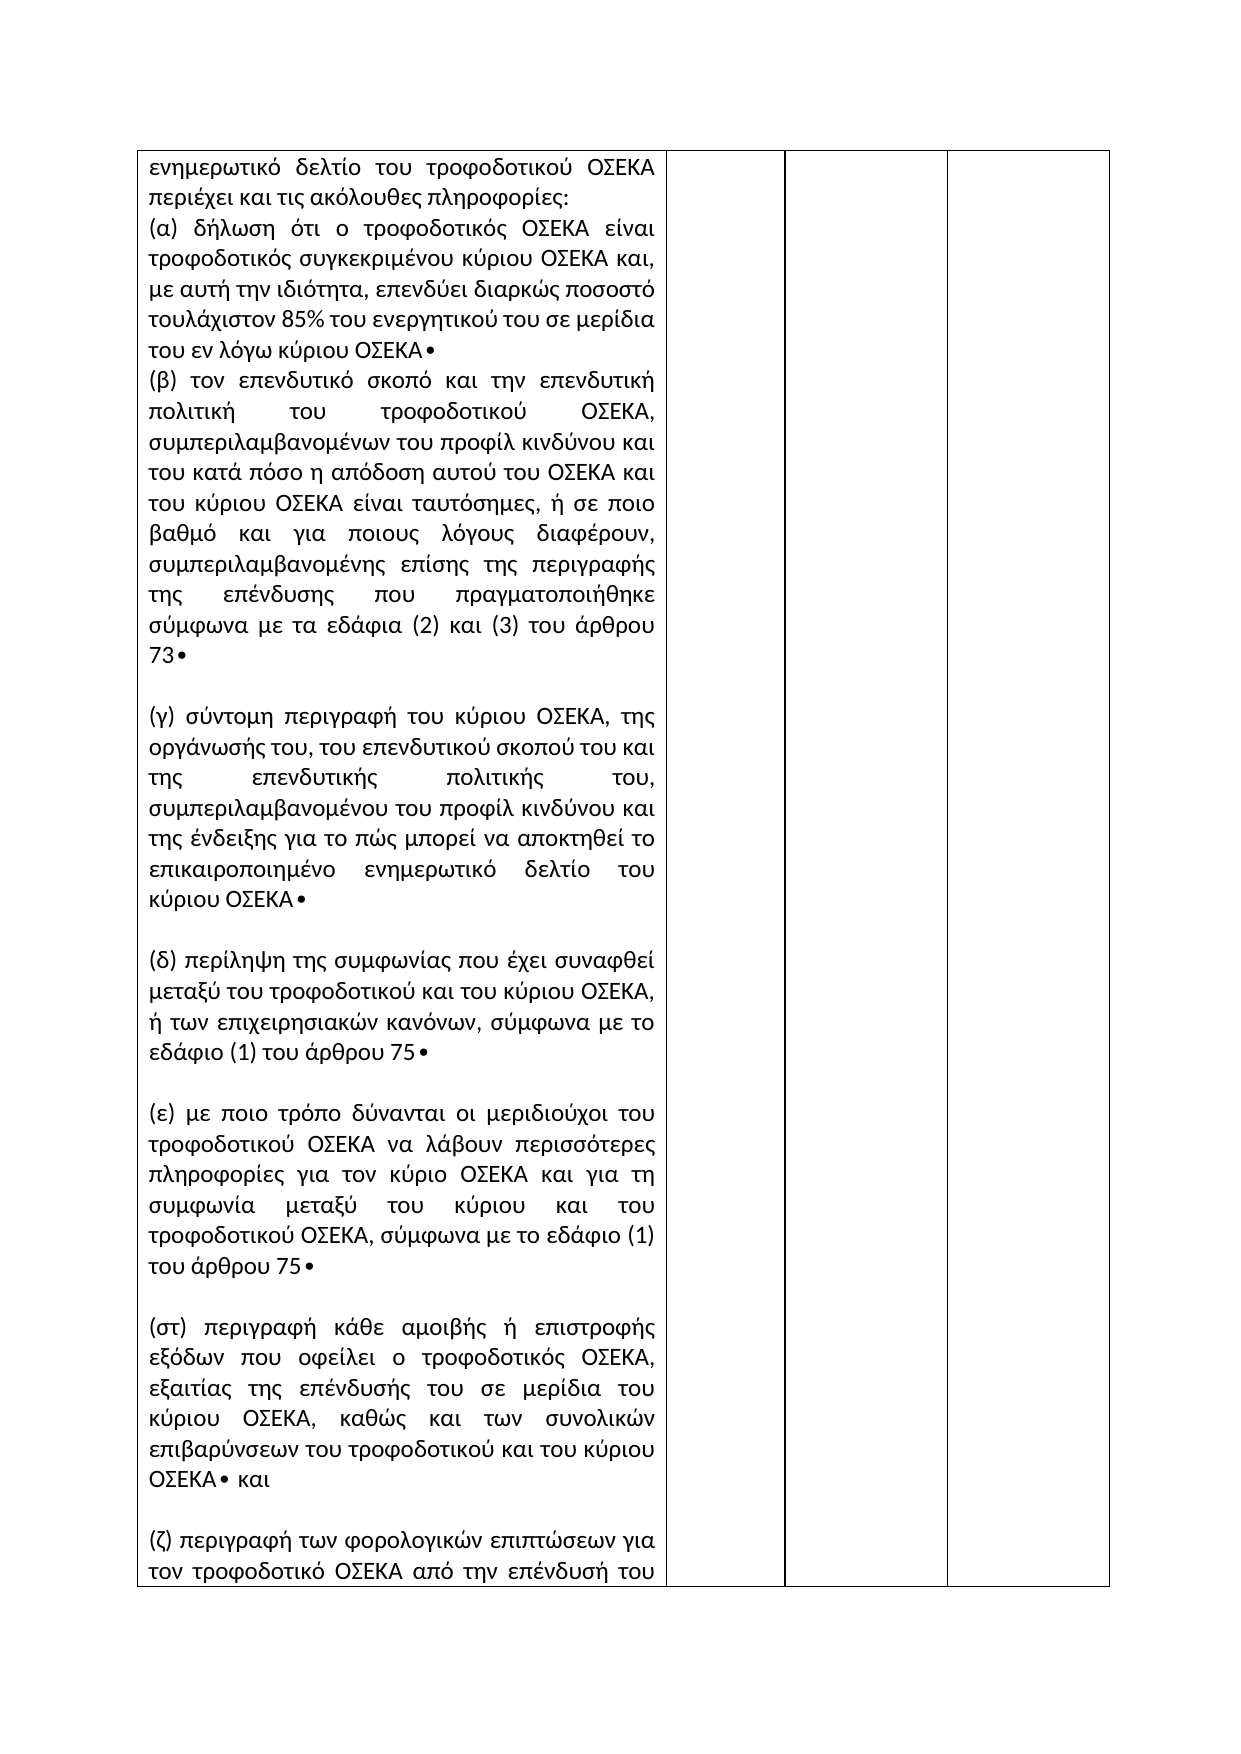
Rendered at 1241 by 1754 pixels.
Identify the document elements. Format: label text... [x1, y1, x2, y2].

table_cell [786, 151, 947, 1586]
table_cell [948, 151, 1109, 1586]
table_cell [667, 151, 784, 1586]
